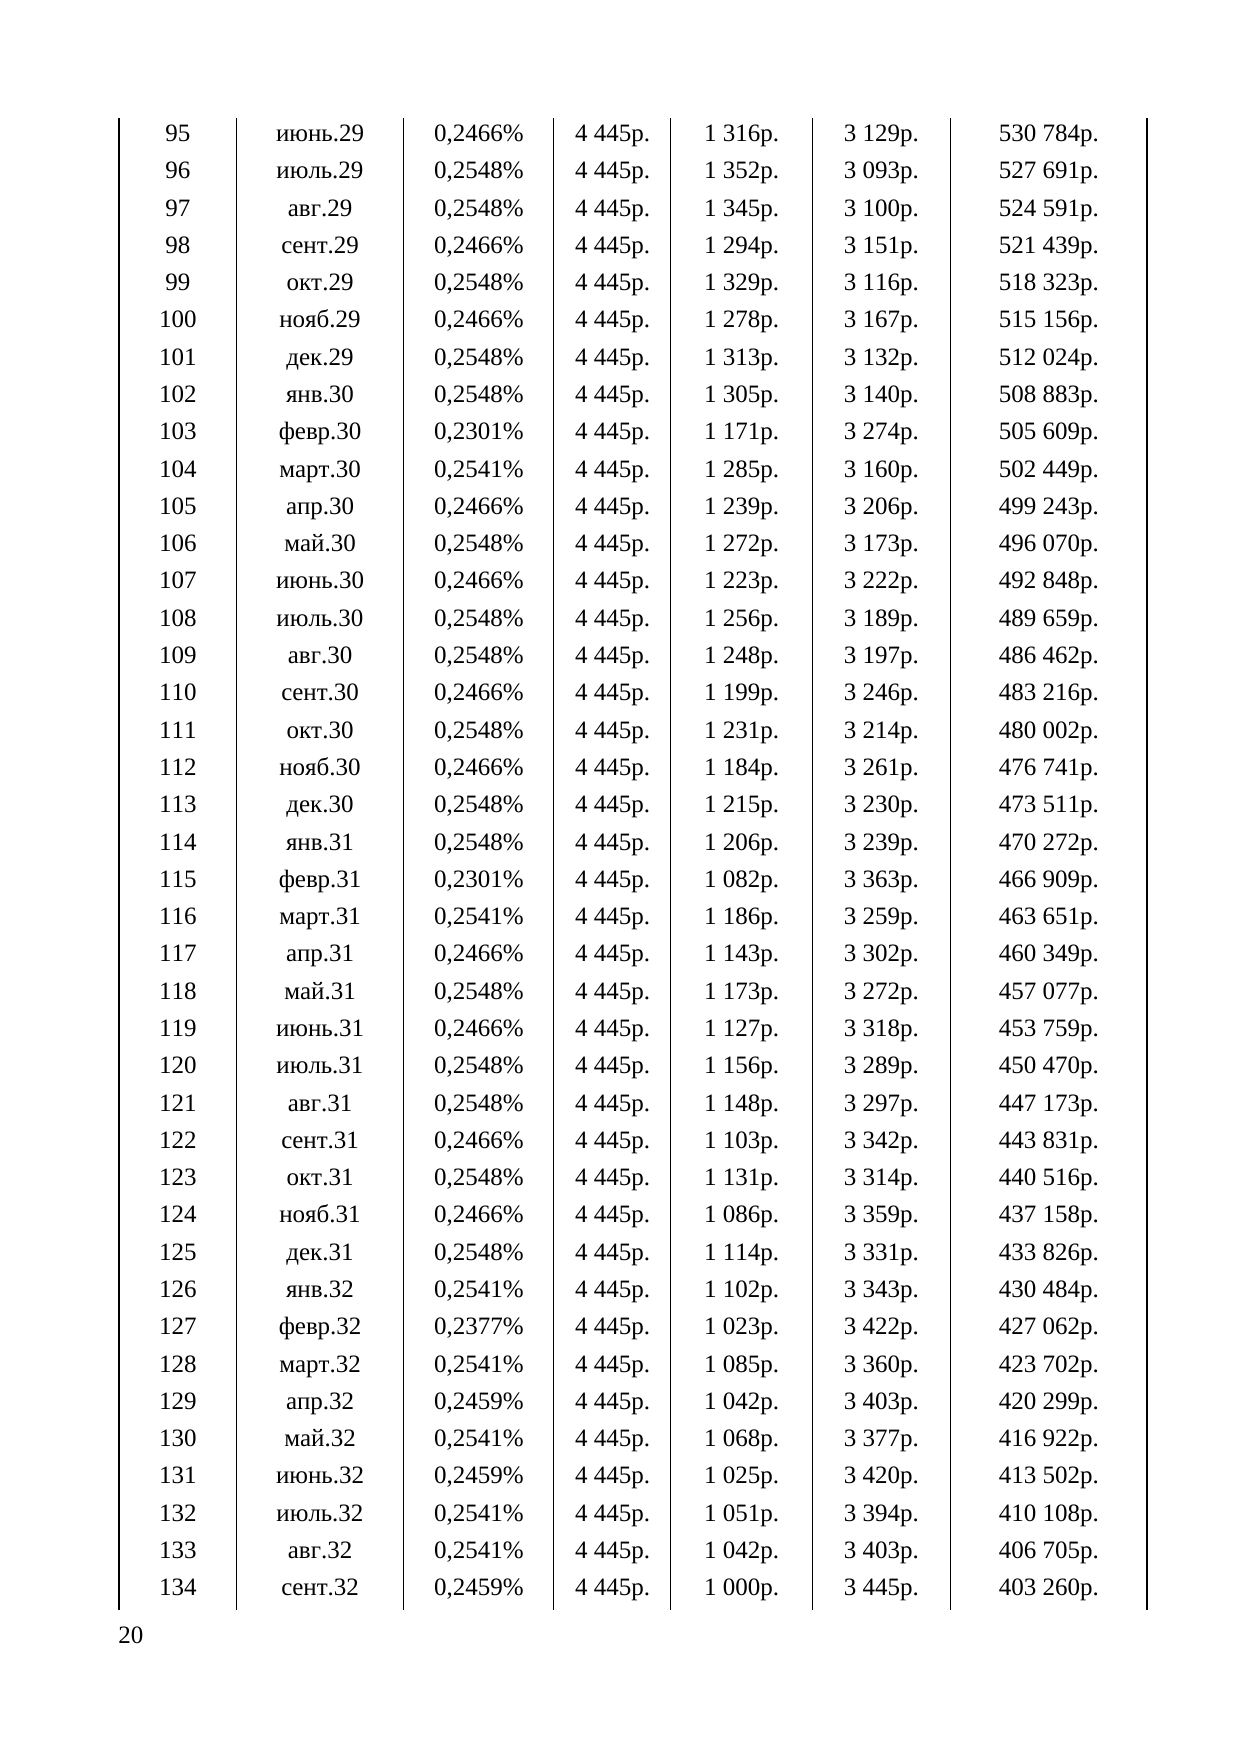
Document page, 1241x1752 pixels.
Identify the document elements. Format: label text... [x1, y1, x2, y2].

table_cell 460 349р. [951, 939, 1146, 976]
table_cell 530 784р. [951, 118, 1146, 155]
table_cell 3 422р. [813, 1311, 950, 1349]
table_cell июнь.29 [237, 118, 403, 155]
table_cell 3 302р. [813, 939, 950, 976]
table_cell нояб.31 [237, 1200, 403, 1237]
table_cell 1 131р. [671, 1162, 812, 1199]
table_cell 0,2548% [404, 155, 553, 193]
table_cell 1 294р. [671, 230, 812, 267]
table_cell 430 484р. [951, 1274, 1146, 1311]
table_cell 4 445р. [554, 678, 670, 715]
table_cell 132 [120, 1498, 236, 1535]
table_cell 3 314р. [813, 1162, 950, 1199]
table_cell 108 [120, 603, 236, 640]
table_cell 3 206р. [813, 491, 950, 528]
table_cell 1 285р. [671, 454, 812, 491]
table_cell 1 148р. [671, 1088, 812, 1125]
table_cell нояб.30 [237, 752, 403, 789]
table_cell 1 143р. [671, 939, 812, 976]
table_cell 427 062р. [951, 1311, 1146, 1349]
table_cell 3 261р. [813, 752, 950, 789]
table_cell 447 173р. [951, 1088, 1146, 1125]
table_cell 0,2466% [404, 1013, 553, 1050]
table_cell июль.30 [237, 603, 403, 640]
table_cell 1 206р. [671, 827, 812, 864]
table_cell 0,2548% [404, 1088, 553, 1125]
table_cell 0,2466% [404, 678, 553, 715]
table_cell 4 445р. [554, 491, 670, 528]
table_cell 3 394р. [813, 1498, 950, 1535]
table_cell 114 [120, 827, 236, 864]
table_cell сент.31 [237, 1125, 403, 1162]
table_cell 527 691р. [951, 155, 1146, 193]
table_cell 437 158р. [951, 1200, 1146, 1237]
table_cell 3 331р. [813, 1237, 950, 1274]
table_cell 0,2541% [404, 1423, 553, 1461]
table_cell 133 [120, 1535, 236, 1572]
table_cell 3 093р. [813, 155, 950, 193]
table_cell 1 223р. [671, 566, 812, 603]
table_cell март.32 [237, 1349, 403, 1386]
table_cell 3 230р. [813, 789, 950, 827]
table_cell 0,2548% [404, 193, 553, 230]
table_cell 96 [120, 155, 236, 193]
table_cell 0,2466% [404, 752, 553, 789]
table_cell 4 445р. [554, 603, 670, 640]
table_cell 1 173р. [671, 976, 812, 1013]
table_cell 453 759р. [951, 1013, 1146, 1050]
table_cell 4 445р. [554, 901, 670, 938]
table_cell 4 445р. [554, 939, 670, 976]
table_cell 4 445р. [554, 1573, 670, 1610]
table_cell 130 [120, 1423, 236, 1461]
table_cell 3 151р. [813, 230, 950, 267]
table_cell 0,2548% [404, 603, 553, 640]
table_cell 4 445р. [554, 230, 670, 267]
table_cell 123 [120, 1162, 236, 1199]
table_cell 470 272р. [951, 827, 1146, 864]
table_cell авг.29 [237, 193, 403, 230]
table_cell 0,2466% [404, 118, 553, 155]
table_cell 3 297р. [813, 1088, 950, 1125]
table_cell 0,2301% [404, 416, 553, 454]
table_cell 515 156р. [951, 305, 1146, 342]
table_cell 3 274р. [813, 416, 950, 454]
table_cell 119 [120, 1013, 236, 1050]
table_cell 4 445р. [554, 342, 670, 379]
table_cell 1 023р. [671, 1311, 812, 1349]
table_cell 3 377р. [813, 1423, 950, 1461]
table_cell 0,2459% [404, 1386, 553, 1423]
table_cell 3 140р. [813, 379, 950, 416]
table_cell 3 116р. [813, 267, 950, 304]
table_cell 1 042р. [671, 1535, 812, 1572]
table_cell окт.30 [237, 715, 403, 752]
table_cell 518 323р. [951, 267, 1146, 304]
table_cell 0,2541% [404, 1498, 553, 1535]
table_cell 0,2466% [404, 305, 553, 342]
table_cell 403 260р. [951, 1573, 1146, 1610]
table_cell 4 445р. [554, 1535, 670, 1572]
table_cell март.31 [237, 901, 403, 938]
table_cell 496 070р. [951, 528, 1146, 566]
table_cell 1 025р. [671, 1461, 812, 1498]
table_cell 0,2541% [404, 901, 553, 938]
table_cell 3 167р. [813, 305, 950, 342]
table_cell 1 156р. [671, 1050, 812, 1088]
table_cell 4 445р. [554, 715, 670, 752]
table_cell 483 216р. [951, 678, 1146, 715]
table_cell 1 278р. [671, 305, 812, 342]
table_cell 473 511р. [951, 789, 1146, 827]
table_cell 3 189р. [813, 603, 950, 640]
table_cell 1 313р. [671, 342, 812, 379]
table_cell февр.32 [237, 1311, 403, 1349]
table_cell 3 359р. [813, 1200, 950, 1237]
table_cell 106 [120, 528, 236, 566]
table_cell 0,2548% [404, 640, 553, 677]
table_cell 416 922р. [951, 1423, 1146, 1461]
table_cell 0,2548% [404, 827, 553, 864]
table_cell 98 [120, 230, 236, 267]
table_cell 1 127р. [671, 1013, 812, 1050]
table_cell 4 445р. [554, 1125, 670, 1162]
table_cell 97 [120, 193, 236, 230]
table_cell 0,2548% [404, 267, 553, 304]
table_cell 406 705р. [951, 1535, 1146, 1572]
table_cell 3 360р. [813, 1349, 950, 1386]
table_cell 4 445р. [554, 1311, 670, 1349]
table_cell май.32 [237, 1423, 403, 1461]
table_cell 109 [120, 640, 236, 677]
table_cell 3 272р. [813, 976, 950, 1013]
table_cell 100 [120, 305, 236, 342]
table_cell 128 [120, 1349, 236, 1386]
table_cell 4 445р. [554, 1200, 670, 1237]
table_cell 4 445р. [554, 566, 670, 603]
table_cell 104 [120, 454, 236, 491]
table_cell 120 [120, 1050, 236, 1088]
table_cell 502 449р. [951, 454, 1146, 491]
table_cell 4 445р. [554, 1050, 670, 1088]
table_cell 0,2548% [404, 976, 553, 1013]
table_cell июль.32 [237, 1498, 403, 1535]
table_cell 463 651р. [951, 901, 1146, 938]
table_cell 1 305р. [671, 379, 812, 416]
table_cell 4 445р. [554, 864, 670, 901]
table_cell 0,2466% [404, 1200, 553, 1237]
table_cell апр.31 [237, 939, 403, 976]
table_cell авг.30 [237, 640, 403, 677]
table_cell 3 214р. [813, 715, 950, 752]
table_cell 3 420р. [813, 1461, 950, 1498]
table_cell 1 085р. [671, 1349, 812, 1386]
table_cell 433 826р. [951, 1237, 1146, 1274]
table_cell 4 445р. [554, 1349, 670, 1386]
table_cell 1 068р. [671, 1423, 812, 1461]
table_cell 116 [120, 901, 236, 938]
table_cell 508 883р. [951, 379, 1146, 416]
table_cell 3 318р. [813, 1013, 950, 1050]
table_cell 0,2548% [404, 528, 553, 566]
table_cell 105 [120, 491, 236, 528]
table_cell 107 [120, 566, 236, 603]
table_cell май.31 [237, 976, 403, 1013]
table_cell 4 445р. [554, 1162, 670, 1199]
table_cell 499 243р. [951, 491, 1146, 528]
table_cell 4 445р. [554, 454, 670, 491]
table_cell 489 659р. [951, 603, 1146, 640]
table_cell 3 160р. [813, 454, 950, 491]
table_cell 3 363р. [813, 864, 950, 901]
table_cell 110 [120, 678, 236, 715]
table_cell март.30 [237, 454, 403, 491]
table_cell 1 102р. [671, 1274, 812, 1311]
table_cell 4 445р. [554, 1237, 670, 1274]
table_cell 129 [120, 1386, 236, 1423]
table_cell 103 [120, 416, 236, 454]
table_cell 457 077р. [951, 976, 1146, 1013]
table_cell дек.30 [237, 789, 403, 827]
table_cell сент.29 [237, 230, 403, 267]
table_cell 4 445р. [554, 528, 670, 566]
table_cell 0,2548% [404, 715, 553, 752]
table_cell окт.31 [237, 1162, 403, 1199]
table_cell 476 741р. [951, 752, 1146, 789]
table_cell 450 470р. [951, 1050, 1146, 1088]
table_cell 3 129р. [813, 118, 950, 155]
table_cell 466 909р. [951, 864, 1146, 901]
table_cell 512 024р. [951, 342, 1146, 379]
table_cell 3 343р. [813, 1274, 950, 1311]
table_cell 134 [120, 1573, 236, 1610]
table_cell 3 197р. [813, 640, 950, 677]
table_cell 0,2548% [404, 789, 553, 827]
table_cell 3 246р. [813, 678, 950, 715]
table_cell 410 108р. [951, 1498, 1146, 1535]
table_cell 3 173р. [813, 528, 950, 566]
table_cell 4 445р. [554, 1274, 670, 1311]
table_cell 443 831р. [951, 1125, 1146, 1162]
table_cell 423 702р. [951, 1349, 1146, 1386]
table_cell 113 [120, 789, 236, 827]
table_cell 0,2466% [404, 1125, 553, 1162]
table_cell 4 445р. [554, 789, 670, 827]
table_cell июнь.32 [237, 1461, 403, 1498]
table_cell 111 [120, 715, 236, 752]
table_cell 118 [120, 976, 236, 1013]
table_cell 0,2466% [404, 230, 553, 267]
table_cell 0,2541% [404, 1535, 553, 1572]
table_cell 0,2459% [404, 1461, 553, 1498]
table_cell 1 051р. [671, 1498, 812, 1535]
table_cell 1 103р. [671, 1125, 812, 1162]
table_cell 4 445р. [554, 827, 670, 864]
table_cell 413 502р. [951, 1461, 1146, 1498]
table_cell 3 403р. [813, 1535, 950, 1572]
table_cell авг.32 [237, 1535, 403, 1572]
table_cell апр.32 [237, 1386, 403, 1423]
table_cell 4 445р. [554, 267, 670, 304]
table_cell июль.31 [237, 1050, 403, 1088]
table_cell 0,2548% [404, 1162, 553, 1199]
table_cell 1 256р. [671, 603, 812, 640]
table_cell 4 445р. [554, 1088, 670, 1125]
table_cell окт.29 [237, 267, 403, 304]
table_cell сент.30 [237, 678, 403, 715]
table_cell 0,2541% [404, 1349, 553, 1386]
table_cell 102 [120, 379, 236, 416]
table_cell 112 [120, 752, 236, 789]
table_cell июнь.30 [237, 566, 403, 603]
table_cell 505 609р. [951, 416, 1146, 454]
table_cell 1 215р. [671, 789, 812, 827]
table_cell 1 114р. [671, 1237, 812, 1274]
table_cell янв.31 [237, 827, 403, 864]
table_cell 492 848р. [951, 566, 1146, 603]
table_cell 0,2466% [404, 566, 553, 603]
table_cell 1 248р. [671, 640, 812, 677]
table_cell 0,2548% [404, 1050, 553, 1088]
table_cell 99 [120, 267, 236, 304]
table_cell 524 591р. [951, 193, 1146, 230]
table_cell 486 462р. [951, 640, 1146, 677]
table_cell 122 [120, 1125, 236, 1162]
table_cell 4 445р. [554, 1423, 670, 1461]
table_cell 4 445р. [554, 1386, 670, 1423]
table_cell 131 [120, 1461, 236, 1498]
table_cell 1 345р. [671, 193, 812, 230]
table_cell 0,2301% [404, 864, 553, 901]
table_cell 3 342р. [813, 1125, 950, 1162]
table_cell 1 171р. [671, 416, 812, 454]
table_cell 4 445р. [554, 640, 670, 677]
table_cell 4 445р. [554, 1498, 670, 1535]
table_cell 420 299р. [951, 1386, 1146, 1423]
table_cell 121 [120, 1088, 236, 1125]
table_cell 440 516р. [951, 1162, 1146, 1199]
table_cell сент.32 [237, 1573, 403, 1610]
table_cell 4 445р. [554, 118, 670, 155]
table_cell 1 316р. [671, 118, 812, 155]
table_cell 480 002р. [951, 715, 1146, 752]
table_cell 0,2459% [404, 1573, 553, 1610]
table_cell 0,2541% [404, 1274, 553, 1311]
table_cell 1 272р. [671, 528, 812, 566]
table_cell 125 [120, 1237, 236, 1274]
table_cell 3 259р. [813, 901, 950, 938]
table_cell янв.30 [237, 379, 403, 416]
table_cell 3 239р. [813, 827, 950, 864]
table_cell 115 [120, 864, 236, 901]
table_cell 3 289р. [813, 1050, 950, 1088]
table_cell 1 231р. [671, 715, 812, 752]
table_cell 0,2377% [404, 1311, 553, 1349]
table_cell 126 [120, 1274, 236, 1311]
table_cell дек.31 [237, 1237, 403, 1274]
table_cell 4 445р. [554, 1461, 670, 1498]
table_cell 0,2548% [404, 379, 553, 416]
table_cell февр.30 [237, 416, 403, 454]
table_cell 0,2548% [404, 342, 553, 379]
table_cell 95 [120, 118, 236, 155]
table_cell 1 086р. [671, 1200, 812, 1237]
table_cell дек.29 [237, 342, 403, 379]
table_cell 521 439р. [951, 230, 1146, 267]
table_cell 117 [120, 939, 236, 976]
table_cell 1 239р. [671, 491, 812, 528]
table_cell нояб.29 [237, 305, 403, 342]
table_cell февр.31 [237, 864, 403, 901]
table_cell 3 100р. [813, 193, 950, 230]
table_cell 4 445р. [554, 1013, 670, 1050]
table_cell 0,2466% [404, 939, 553, 976]
table_cell авг.31 [237, 1088, 403, 1125]
table_cell 124 [120, 1200, 236, 1237]
table_cell 1 042р. [671, 1386, 812, 1423]
table_cell 4 445р. [554, 752, 670, 789]
table_cell апр.30 [237, 491, 403, 528]
table_cell янв.32 [237, 1274, 403, 1311]
table_cell май.30 [237, 528, 403, 566]
table_cell 3 222р. [813, 566, 950, 603]
table_cell 1 352р. [671, 155, 812, 193]
table_cell 4 445р. [554, 416, 670, 454]
table_cell 1 184р. [671, 752, 812, 789]
table_cell 1 199р. [671, 678, 812, 715]
table_cell 3 403р. [813, 1386, 950, 1423]
table_cell 4 445р. [554, 976, 670, 1013]
table_cell 0,2466% [404, 491, 553, 528]
table_cell 3 445р. [813, 1573, 950, 1610]
table_cell 4 445р. [554, 155, 670, 193]
table_cell 0,2548% [404, 1237, 553, 1274]
table_cell 4 445р. [554, 305, 670, 342]
table_cell 101 [120, 342, 236, 379]
table_cell 1 082р. [671, 864, 812, 901]
table_cell 4 445р. [554, 193, 670, 230]
table_cell 1 329р. [671, 267, 812, 304]
table_cell 0,2541% [404, 454, 553, 491]
table_cell июль.29 [237, 155, 403, 193]
table_cell 4 445р. [554, 379, 670, 416]
table_cell 3 132р. [813, 342, 950, 379]
table_cell 127 [120, 1311, 236, 1349]
table_cell 1 000р. [671, 1573, 812, 1610]
table_cell июнь.31 [237, 1013, 403, 1050]
table_cell 1 186р. [671, 901, 812, 938]
